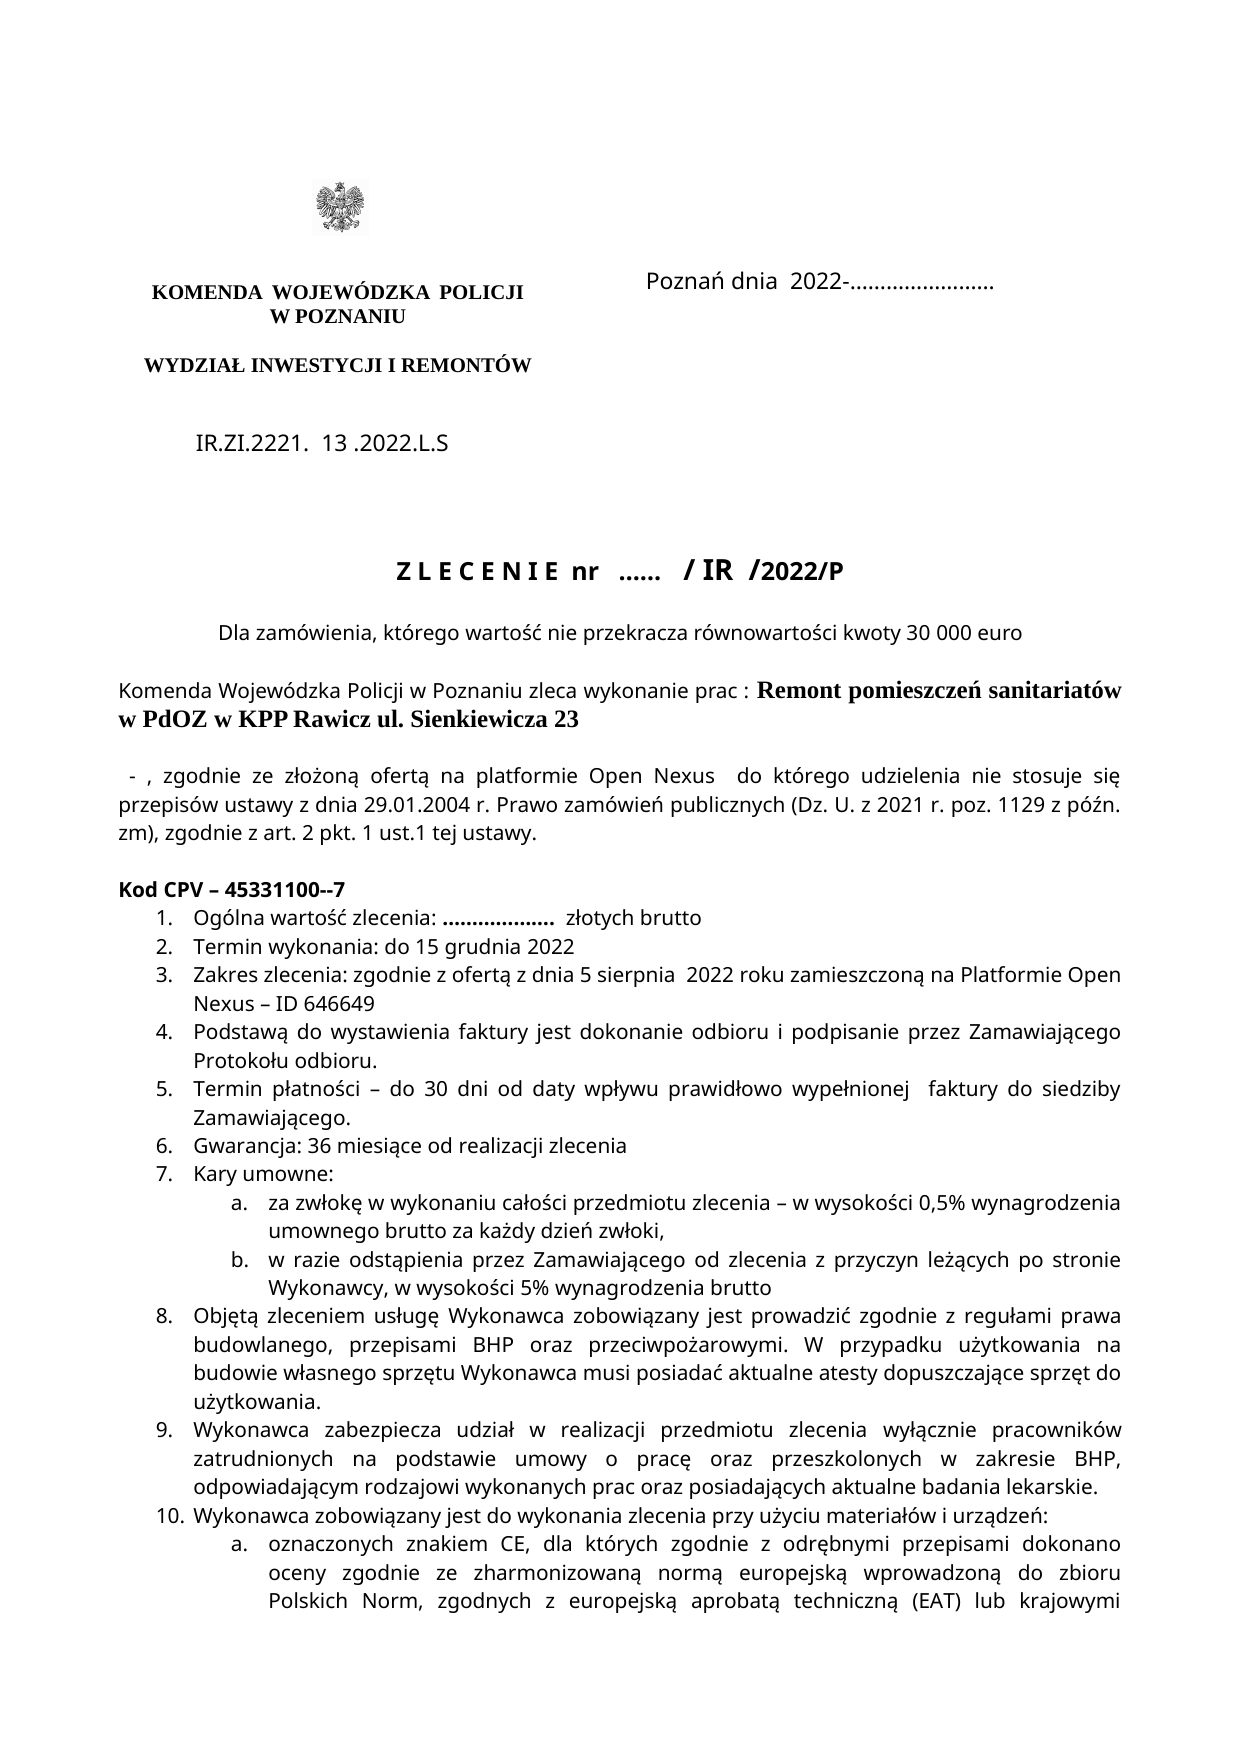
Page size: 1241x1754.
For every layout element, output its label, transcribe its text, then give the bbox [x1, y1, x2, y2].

text Kod CPV – 45331100--7 [118, 875, 1122, 903]
list Gwarancja: 36 miesiące od realizacji zlecenia [156, 1131, 1122, 1159]
list w razie odstąpienia przez Zamawiającego od zlecenia z przyczyn leżących po stronie Wykonawcy, w wysokości 5% wynagrodzenia brutto [231, 1245, 1122, 1302]
list Wykonawca zabezpiecza udział w realizacji przedmiotu zlecenia wyłącznie pracowników zatrudnionych na podstawie umowy o pracę oraz przeszkolonych w zakresie BHP, odpowiadającym rodzajowi wykonanych prac oraz posiadających aktualne badania lekarskie. [156, 1415, 1122, 1501]
list Termin płatności – do 30 dni od daty wpływu prawidłowo wypełnionej faktury do siedziby Zamawiającego. [156, 1074, 1122, 1131]
list Termin wykonania: do 15 grudnia 2022 [156, 932, 1122, 960]
list Podstawą do wystawienia faktury jest dokonanie odbioru i podpisanie przez Zamawiającego Protokołu odbioru. [156, 1017, 1122, 1074]
list Wykonawca zobowiązany jest do wykonania zlecenia przy użyciu materiałów i urządzeń: [156, 1501, 1122, 1529]
text Z L E C E N I E nr …… / IR /2022/P [118, 550, 1122, 589]
list za zwłokę w wykonaniu całości przedmiotu zlecenia – w wysokości 0,5% wynagrodzenia umownego brutto za każdy dzień zwłoki, [231, 1188, 1122, 1245]
text - , zgodnie ze złożoną ofertą na platformie Open Nexus do którego udzielenia nie stosuje się przepisów ustawy z dnia 29.01.2004 r. Prawo zamówień publicznych (Dz. U. z 2021 r. poz. 1129 z późn. zm), zgodnie z art. 2 pkt. 1 ust.1 tej ustawy. [118, 761, 1122, 847]
text Dla zamówienia, którego wartość nie przekracza równowartości kwoty 30 000 euro [118, 618, 1122, 646]
list Ogólna wartość zlecenia: ………………. złotych brutto [156, 903, 1122, 932]
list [231, 1529, 1122, 1614]
text IR.ZI.2221. 13 .2022.L.S [118, 427, 1122, 458]
list Kary umowne: [156, 1159, 1122, 1188]
list Objętą zleceniem usługę Wykonawca zobowiązany jest prowadzić zgodnie z regułami prawa budowlanego, przepisami BHP oraz przeciwpożarowymi. W przypadku użytkowania na budowie własnego sprzętu Wykonawca musi posiadać aktualne atesty dopuszczające sprzęt do użytkowania. [156, 1302, 1122, 1415]
list Zakres zlecenia: zgodnie z ofertą z dnia 5 sierpnia 2022 roku zamieszczoną na Platformie Open Nexus – ID 646649 [156, 960, 1122, 1017]
text Komenda Wojewódzka Policji w Poznaniu zleca wykonanie prac : Remont pomieszczeń sanitariatów w PdOZ w KPP Rawicz ul. Sienkiewicza 23 [118, 675, 1122, 733]
text Poznań dnia 2022-…………………… [118, 265, 1122, 296]
